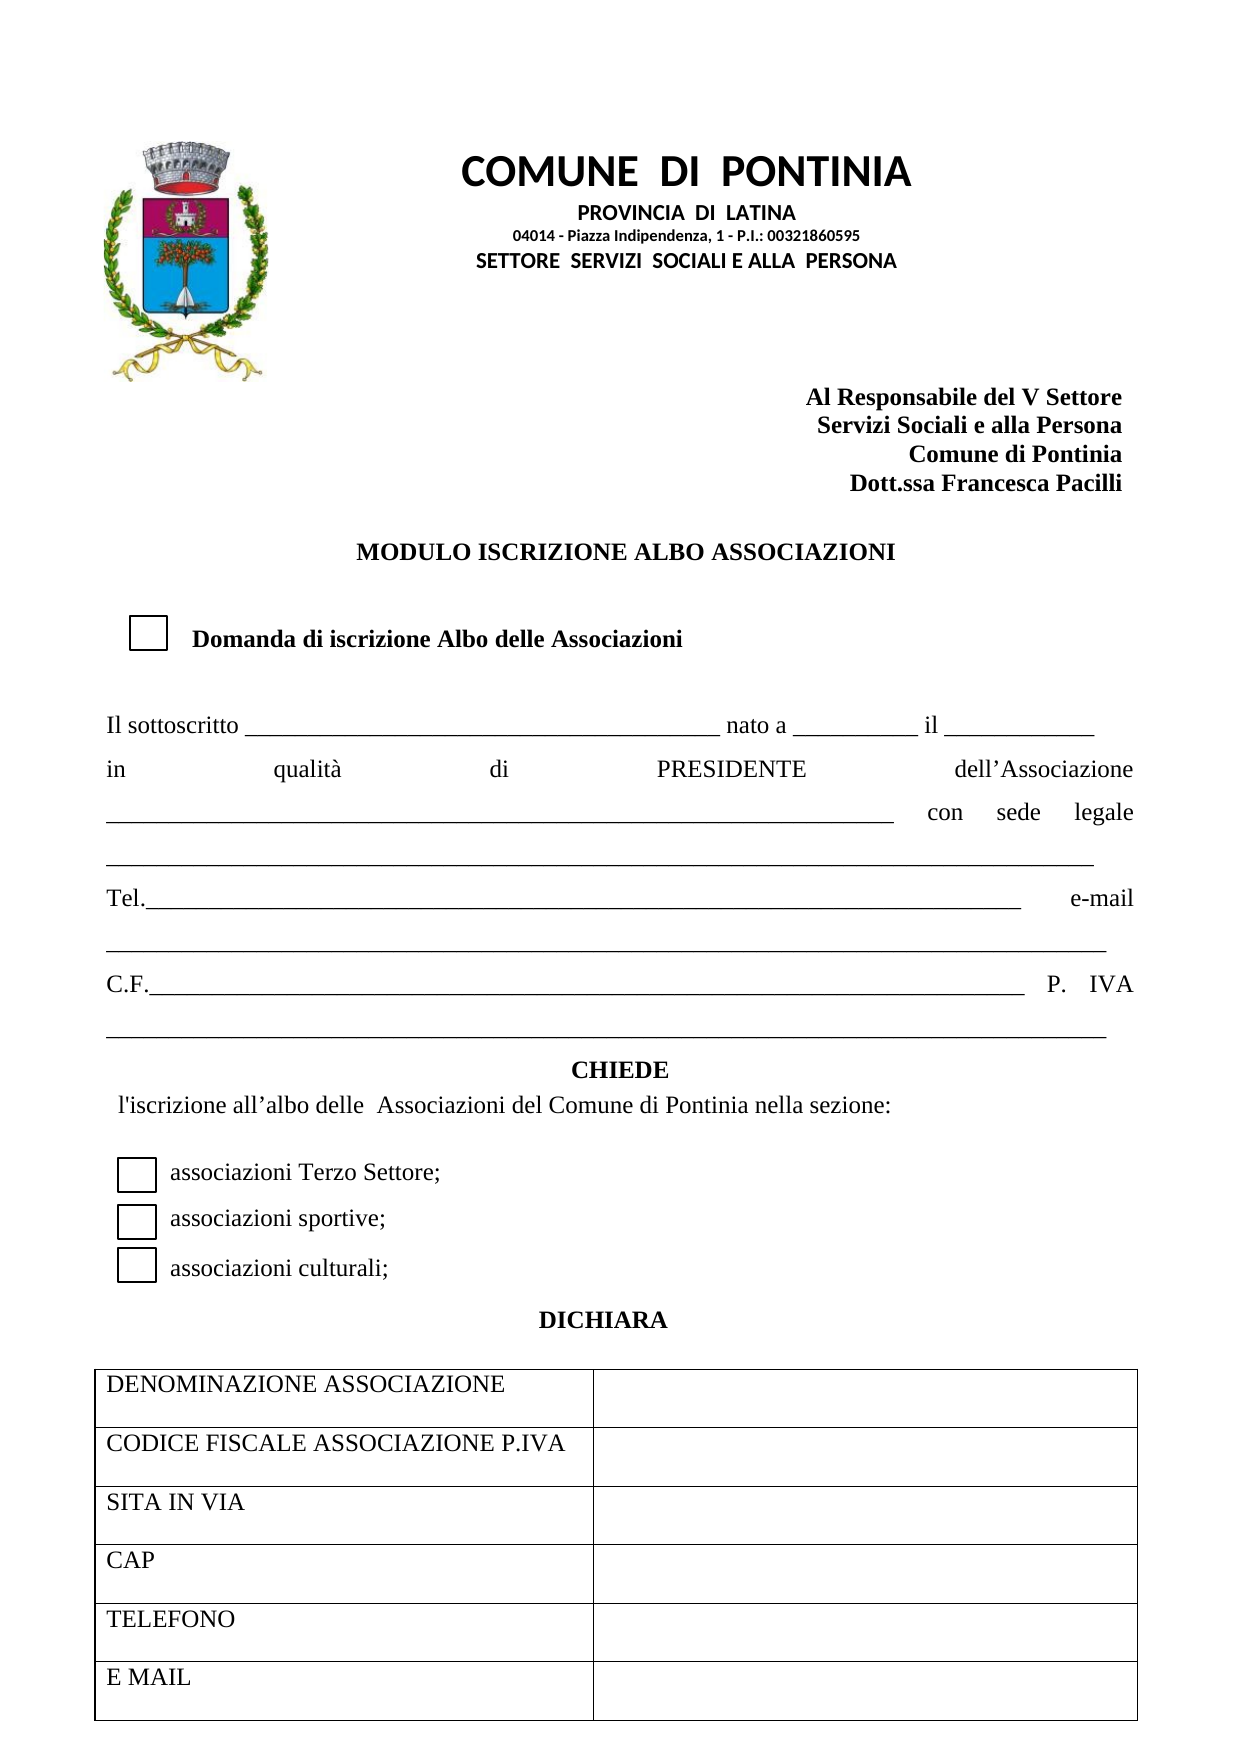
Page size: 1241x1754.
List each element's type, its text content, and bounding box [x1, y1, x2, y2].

title Al Responsabile del V Settore [693, 382, 1122, 411]
table_header COMUNE DI PONTINIA PROVINCIA DI LATINA 04014 - Piazza Indipendenza, 1 - P.I.: 00321860595 SETTORE SERVIZI SOCIALI E ALLA PERSONA [269, 142, 1108, 382]
table_cell [594, 1662, 1137, 1720]
title Comune di Pontinia [693, 439, 1122, 468]
text l'iscrizione all’albo delle Associazioni del Comune di Pontinia nella sezione: [118, 1090, 1134, 1119]
table_cell TELEFONO [96, 1604, 593, 1661]
table_header [99, 142, 103, 382]
picture [103, 141, 269, 382]
text associazioni culturali; [170, 1253, 549, 1282]
table_cell [594, 1545, 1137, 1603]
text Il sottoscritto ______________________________________ nato a __________ il ____________ [106, 711, 1134, 739]
text MODULO ISCRIZIONE ALBO ASSOCIAZIONI [118, 537, 1134, 566]
text in qualità di PRESIDENTE dell’Associazione _______________________________________________________________ con sede legale _______________________________________________________________________________ [106, 754, 1134, 869]
text DICHIARA [106, 1305, 668, 1334]
text CHIEDE [106, 1056, 1134, 1084]
table_cell [594, 1487, 1137, 1544]
table_cell [594, 1428, 1137, 1486]
table_cell CODICE FISCALE ASSOCIAZIONE P.IVA [96, 1428, 593, 1486]
text Tel.______________________________________________________________________ e-mail ________________________________________________________________________________ [106, 883, 1134, 955]
table_header DENOMINAZIONE ASSOCIAZIONE [96, 1370, 593, 1427]
title Servizi Sociali e alla Persona [693, 411, 1122, 439]
text Domanda di iscrizione Albo delle Associazioni [192, 624, 1134, 653]
table_cell E MAIL [96, 1662, 593, 1720]
table_cell CAP [96, 1545, 593, 1603]
table_cell [594, 1604, 1137, 1661]
title Dott.ssa Francesca Pacilli [693, 468, 1122, 497]
table_header [594, 1370, 1137, 1427]
table_cell SITA IN VIA [96, 1487, 593, 1544]
text C.F.______________________________________________________________________ P. IVA ________________________________________________________________________________ [106, 969, 1134, 1041]
text associazioni Terzo Settore; associazioni sportive; [170, 1157, 549, 1232]
